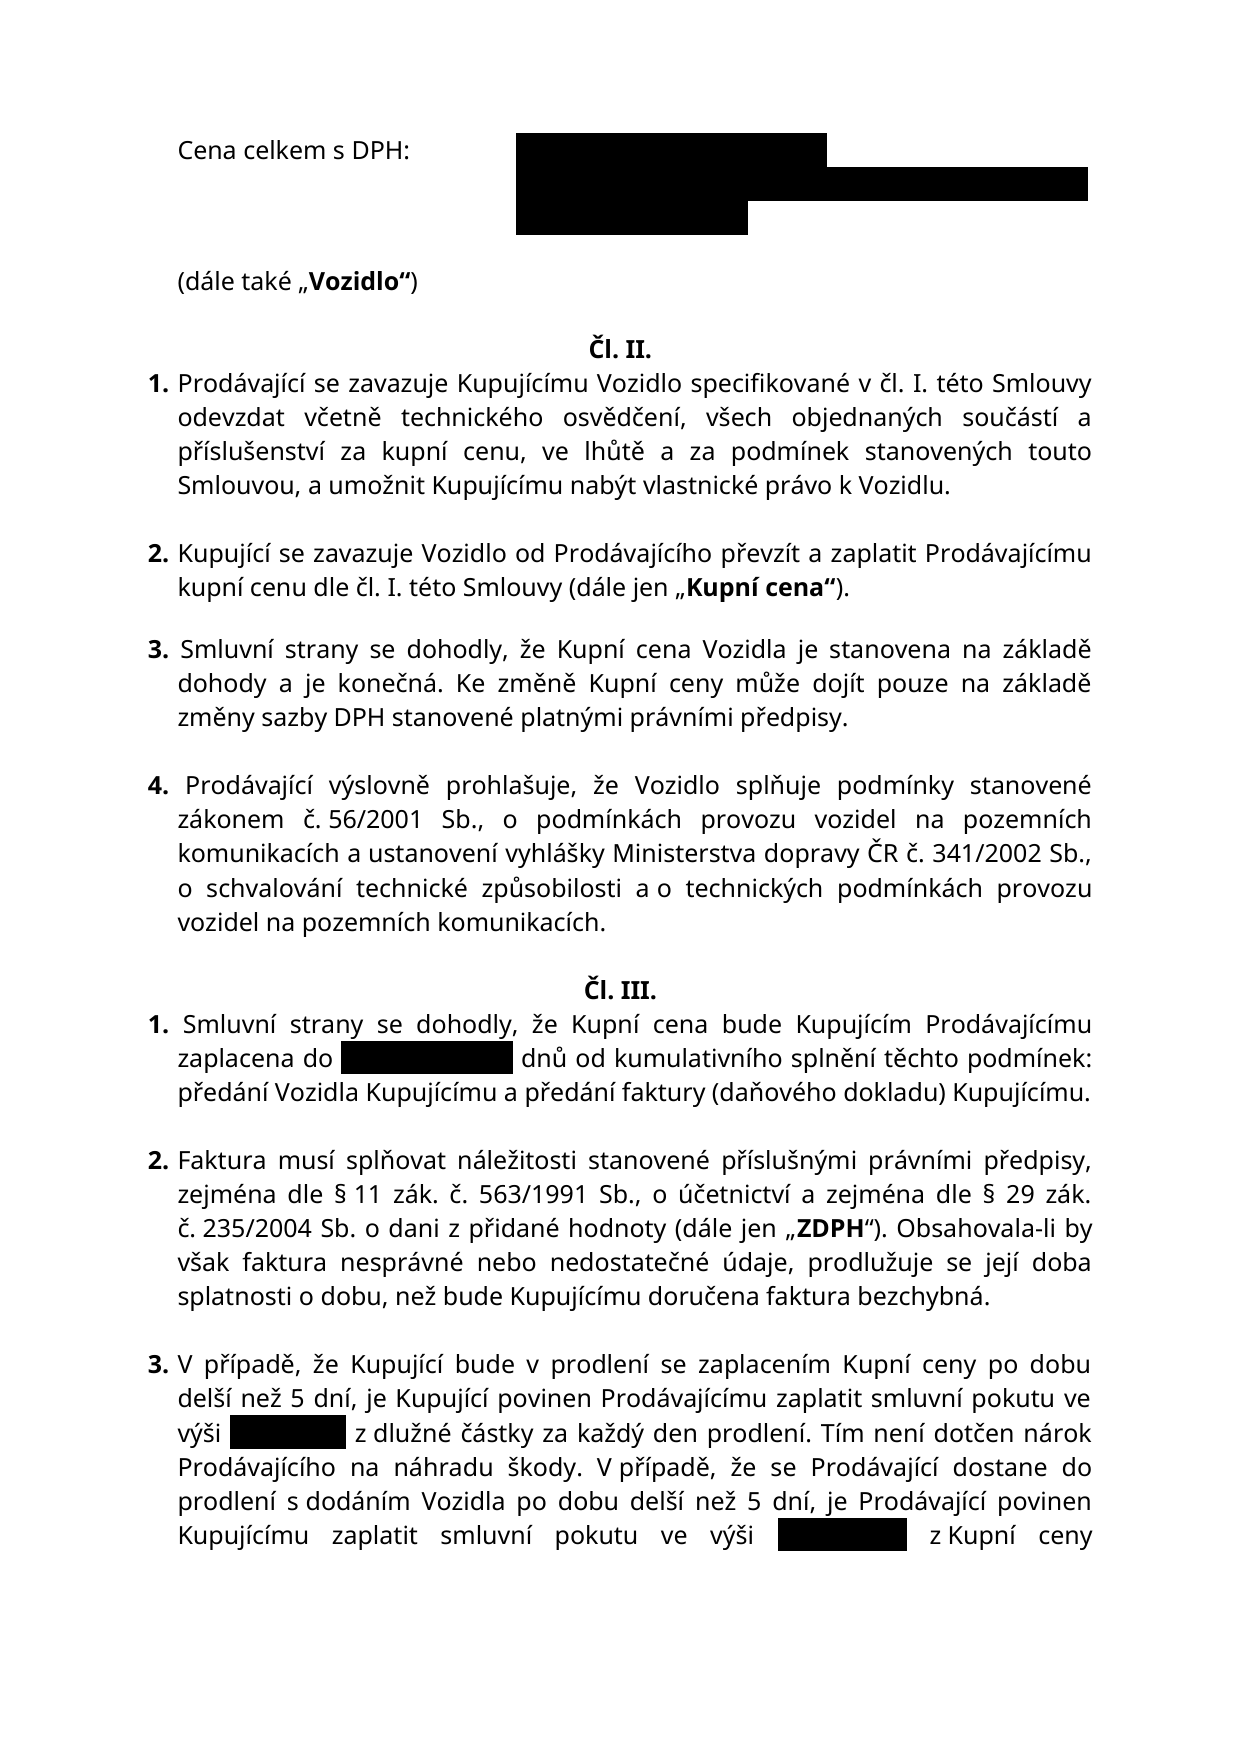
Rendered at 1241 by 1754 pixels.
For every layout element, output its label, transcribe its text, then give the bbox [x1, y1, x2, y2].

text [148, 1347, 1093, 1551]
text 4. Prodávající výslovně prohlašuje, že Vozidlo splňuje podmínky stanovené zákonem č. 56/2001 Sb., o podmínkách provozu vozidel na pozemních komunikacích a ustanovení vyhlášky Ministerstva dopravy ČR č. 341/2002 Sb., o schvalování technické způsobilosti a o technických podmínkách provozu vozidel na pozemních komunikacích. [148, 768, 1093, 938]
text Cena celkem s DPH: ''''''''''''''''''''' ''''''' ''''''''''''''''''''' '''''''''''''''''''''''''''''''''''''''''''''''''''''''''''''''''''''' ''''''''''''''''''''''''''' ''''''''''''''' ''''''''''''''''''''''''' [748, 133, 1093, 235]
text (dále také „Vozidlo“) [148, 263, 1093, 297]
text 2. Kupující se zavazuje Vozidlo od Prodávajícího převzít a zaplatit Prodávajícímu kupní cenu dle čl. I. této Smlouvy (dále jen „Kupní cena“). [148, 536, 1093, 604]
text 3. Smluvní strany se dohodly, že Kupní cena Vozidla je stanovena na základě dohody a je konečná. Ke změně Kupní ceny může dojít pouze na základě změny sazby DPH stanovené platnými právními předpisy. [148, 632, 1093, 734]
text Čl. III. [148, 972, 1093, 1006]
text Cena celkem s DPH: ''''''''''''''''''''' ''''''' ''''''''''''''''''''' '''''''''''''''''''''''''''''''''''''''''''''''''''''''''''''''''''''' ''''''''''''''''''''''''''' ''''''''''''''' ''''''''''''''''''''''''' [148, 133, 516, 235]
text 1. Prodávající se zavazuje Kupujícímu Vozidlo specifikované v čl. I. této Smlouvy odevzdat včetně technického osvědčení, všech objednaných součástí a příslušenství za kupní cenu, ve lhůtě a za podmínek stanovených touto Smlouvou, a umožnit Kupujícímu nabýt vlastnické právo k Vozidlu. [148, 365, 1093, 502]
text 2. Faktura musí splňovat náležitosti stanovené příslušnými právními předpisy, zejména dle § 11 zák. č. 563/1991 Sb., o účetnictví a zejména dle § 29 zák. č. 235/2004 Sb. o dani z přidané hodnoty (dále jen „ZDPH“). Obsahovala-li by však faktura nesprávné nebo nedostatečné údaje, prodlužuje se její doba splatnosti o dobu, než bude Kupujícímu doručena faktura bezchybná. [148, 1143, 1093, 1313]
text Čl. II. [148, 331, 1093, 365]
list 1. Smluvní strany se dohodly, že Kupní cena bude Kupujícím Prodávajícímu zaplacena do ''''''' '''''''''''''''''''''' dnů od kumulativního splnění těchto podmínek: předání Vozidla Kupujícímu a předání faktury (daňového dokladu) Kupujícímu. [148, 1006, 1093, 1109]
